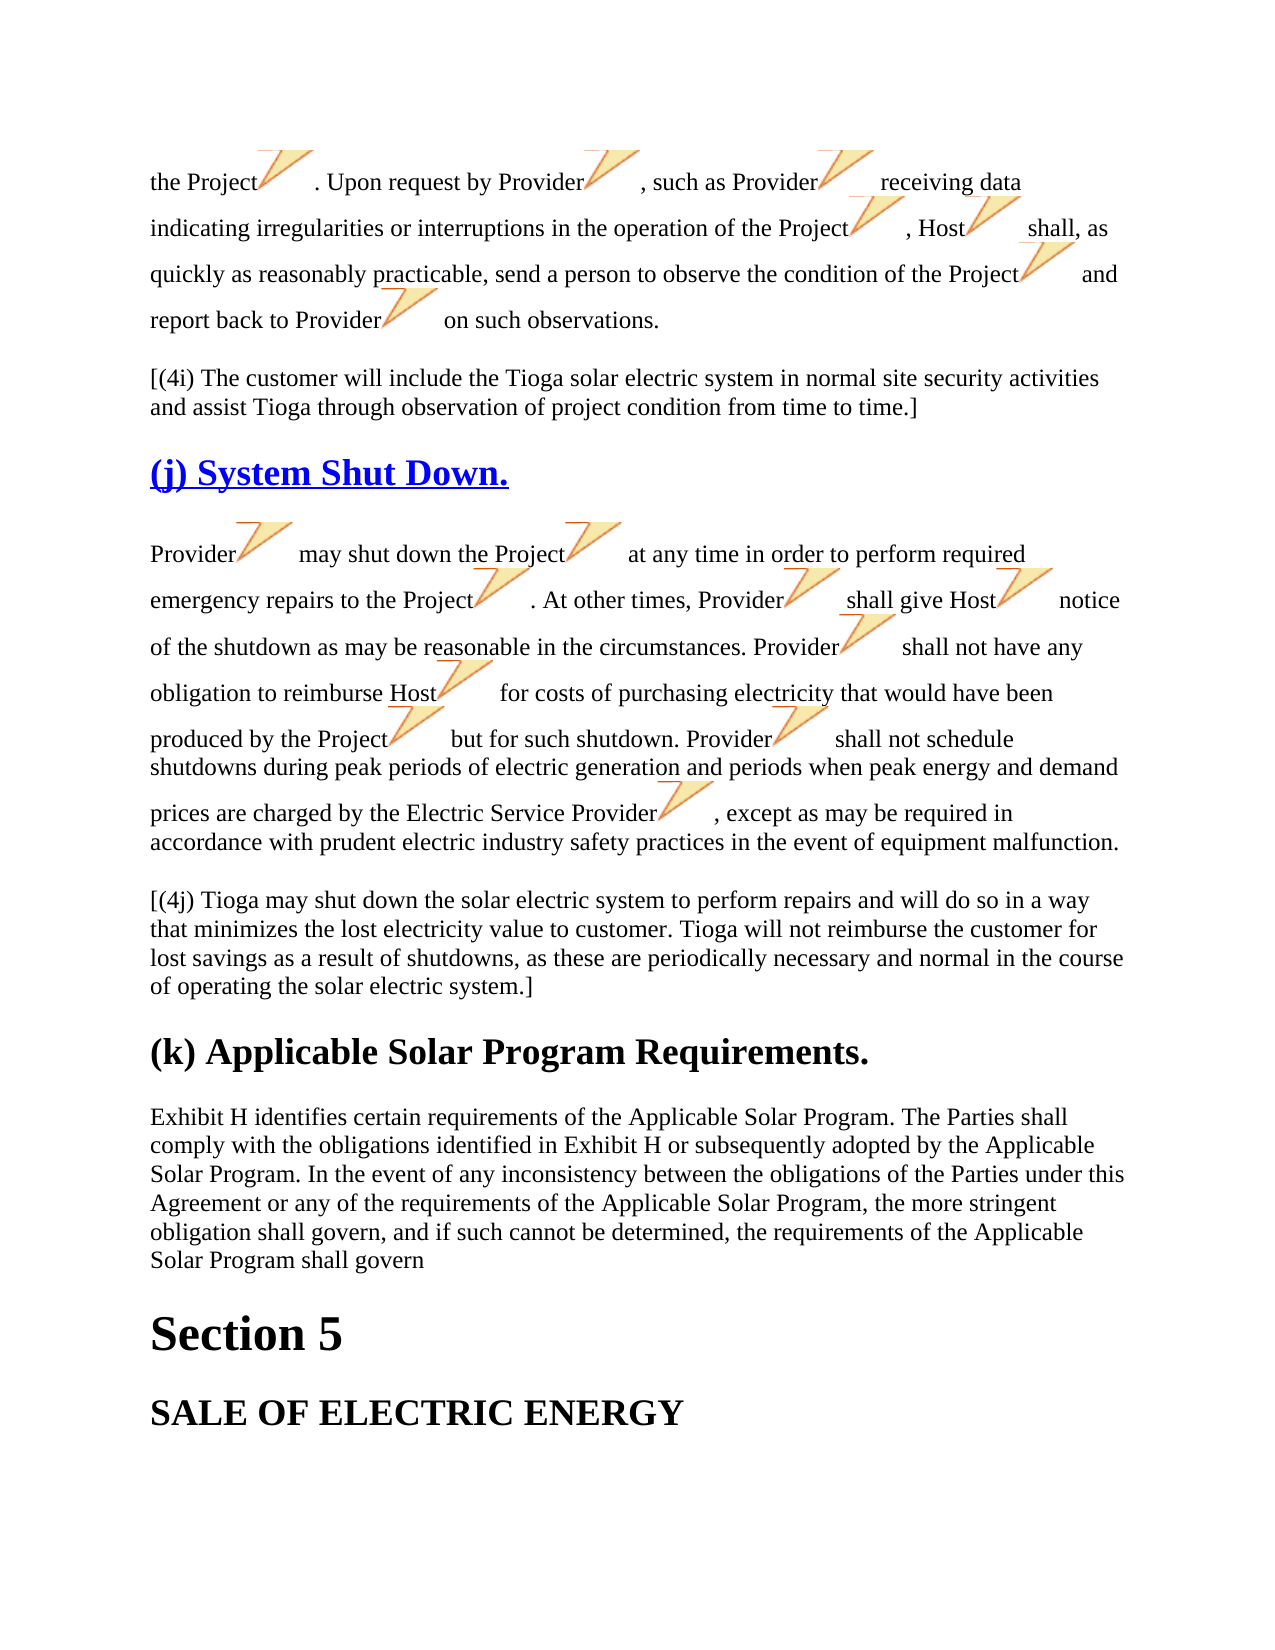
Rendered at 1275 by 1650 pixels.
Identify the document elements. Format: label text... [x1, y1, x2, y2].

text Section 5 [150, 1303, 1125, 1361]
picture [965, 196, 1022, 237]
picture [839, 614, 896, 655]
picture [772, 706, 829, 747]
picture [473, 568, 530, 609]
picture [1019, 242, 1076, 283]
picture [381, 288, 438, 329]
text Exhibit H identifies certain requirements of the Applicable Solar Program. The Parties shall comply with the obligations identified in Exhibit H or subsequently adopted by the Applicable Solar Program. In the event of any inconsistency between the obligations of the Parties under this Agreement or any of the requirements of the Applicable Solar Program, the more stringent obligation shall govern, and if such cannot be determined, the requirements of the Applicable Solar Program shall govern [150, 1102, 1125, 1274]
picture [996, 568, 1053, 609]
picture [583, 150, 641, 191]
picture [817, 150, 875, 191]
text [(4j) Tioga may shut down the solar electric system to perform repairs and will do so in a way that minimizes the lost electricity value to customer. Tioga will not reimburse the customer for lost savings as a result of shutdowns, as these are periodically necessary and normal in the course of operating the solar electric system.] [150, 885, 1125, 1000]
picture [236, 522, 293, 563]
text Provider may shut down the Project at any time in order to perform required emergency repairs to the Project. At other times, Provider"Provider" means Tioga Solar [___], LLC, a [_____] limited liability company, and all successors and assigns. shall give Host notice of the shutdown as may be reasonable in the circumstances. Provider shall not have any obligation to reimburse Host for costs of purchasing electricity that would have been produced by the Project but for such shutdown. Provider shall not schedule shutdowns during peak periods of electric generation and periods when peak energy and demand prices are charged by the Electric Service Provider, except as may be required in accordance with prudent electric industry safety practices in the event of equipment malfunction. [150, 522, 1125, 856]
picture [783, 568, 840, 609]
text (k) Applicable Solar Program Requirements. [150, 1029, 1125, 1072]
picture [657, 781, 714, 822]
picture [388, 706, 445, 747]
text (j) System Shut Down. [150, 450, 1125, 493]
picture [257, 150, 314, 191]
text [150, 150, 1125, 334]
picture [565, 522, 622, 563]
text [(4i) The customer will include the Tioga solar electric system in normal site security activities and assist Tioga through observation of project condition from time to time.] [150, 363, 1125, 421]
picture [436, 660, 493, 701]
text SALE OF ELECTRIC ENERGY [150, 1390, 1125, 1433]
picture [849, 196, 906, 237]
